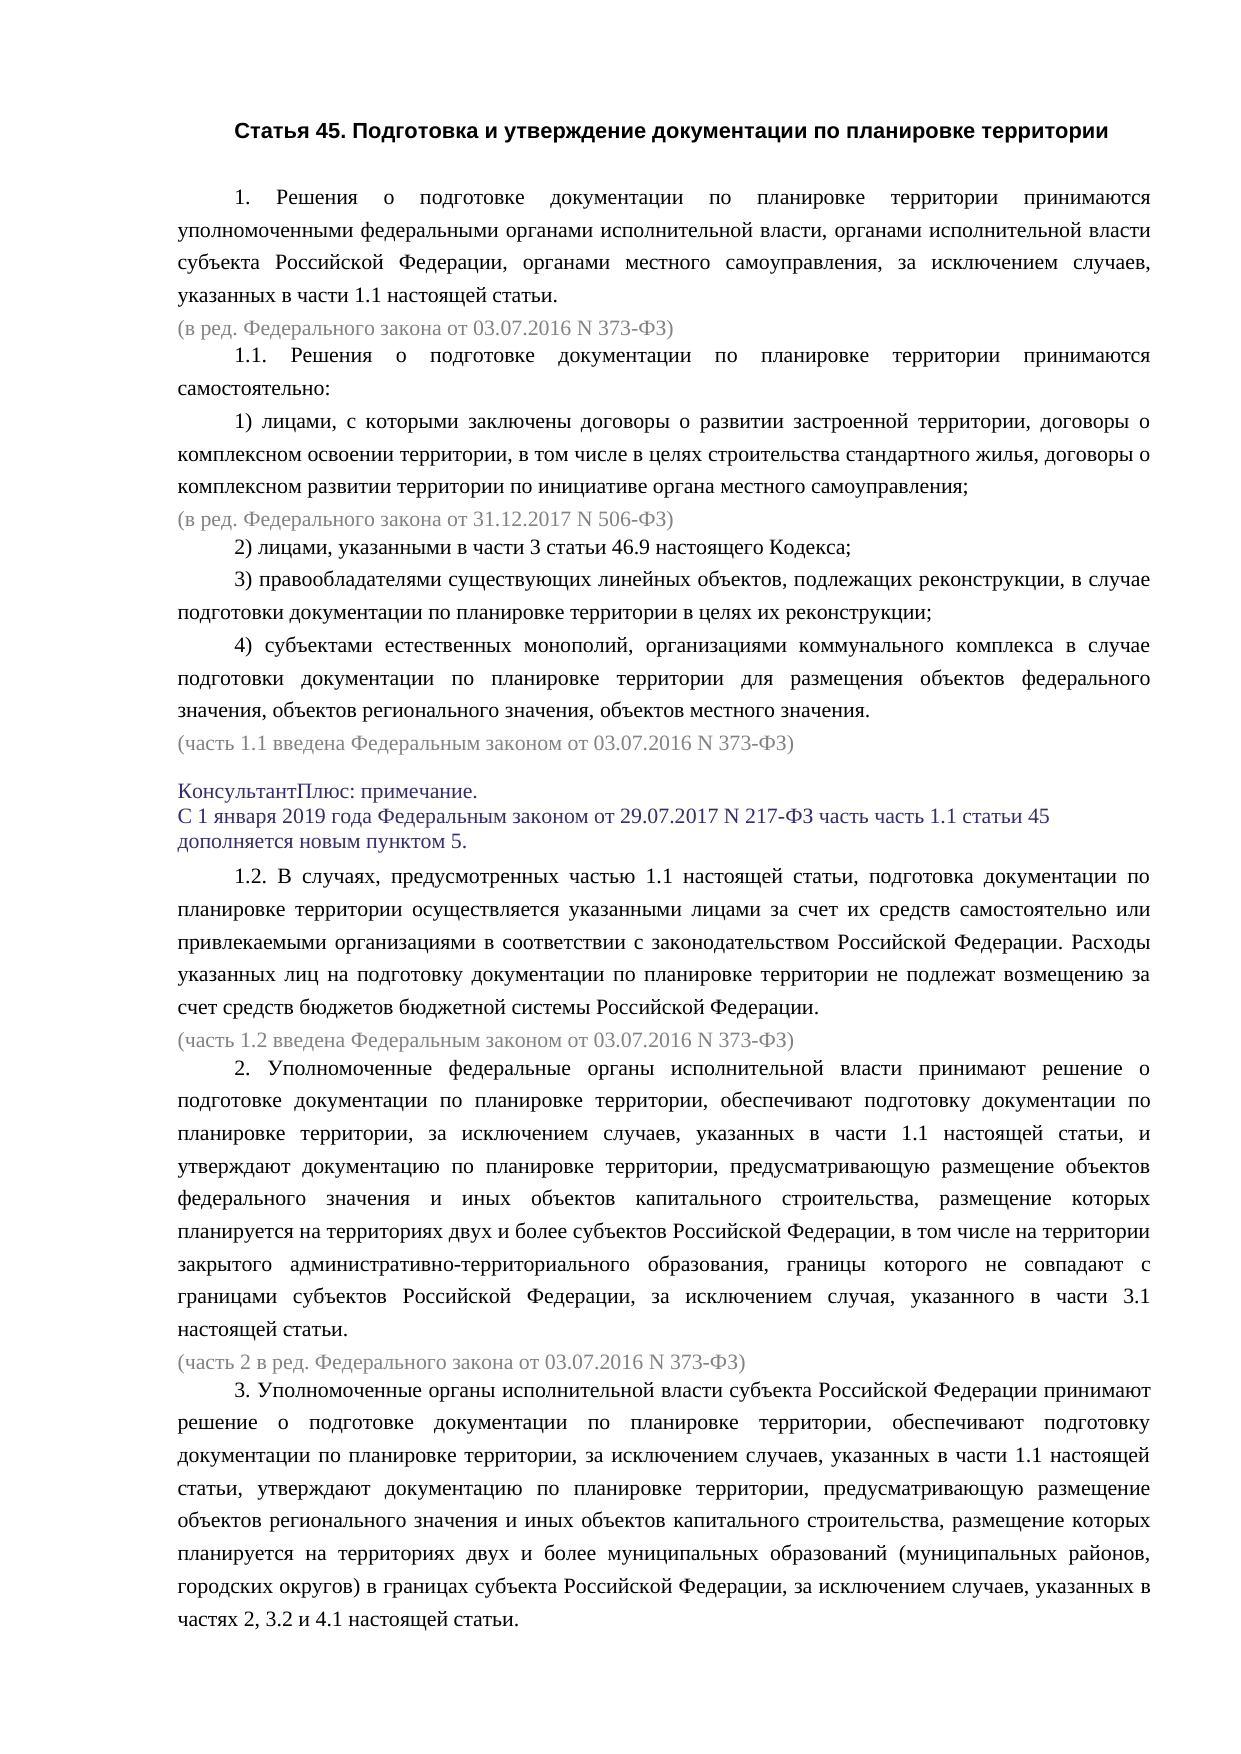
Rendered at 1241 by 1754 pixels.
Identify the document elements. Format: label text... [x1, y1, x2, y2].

text 1. Решения о подготовке документации по планировке территории принимаются уполномоченными федеральными органами исполнительной власти, органами исполнительной власти субъекта Российской Федерации, органами местного самоуправления, за исключением случаев, указанных в части 1.1 настоящей статьи. [177, 184, 1152, 307]
text 3) правообладателями существующих линейных объектов, подлежащих реконструкции, в случае подготовки документации по планировке территории в целях их реконструкции; [177, 566, 1152, 624]
text 4) субъектами естественных монополий, организациями коммунального комплекса в случае подготовки документации по планировке территории для размещения объектов федерального значения, объектов регионального значения, объектов местного значения. [177, 632, 1152, 722]
text (часть 2 в ред. Федерального закона от 03.07.2016 N 373-ФЗ) [177, 1349, 1152, 1374]
text (часть 1.2 введена Федеральным законом от 03.07.2016 N 373-ФЗ) [177, 1027, 1152, 1052]
text 1.2. В случаях, предусмотренных частью 1.1 настоящей статьи, подготовка документации по планировке территории осуществляется указанными лицами за счет их средств самостоятельно или привлекаемыми организациями в соответствии с законодательством Российской Федерации. Расходы указанных лиц на подготовку документации по планировке территории не подлежат возмещению за счет средств бюджетов бюджетной системы Российской Федерации. [177, 863, 1152, 1019]
text 3. Уполномоченные органы исполнительной власти субъекта Российской Федерации принимают решение о подготовке документации по планировке территории, обеспечивают подготовку документации по планировке территории, за исключением случаев, указанных в части 1.1 настоящей статьи, утверждают документацию по планировке территории, предусматривающую размещение объектов регионального значения и иных объектов капитального строительства, размещение которых планируется на территориях двух и более муниципальных образований (муниципальных районов, городских округов) в границах субъекта Российской Федерации, за исключением случаев, указанных в частях 2, 3.2 и 4.1 настоящей статьи. [177, 1377, 1152, 1631]
text (в ред. Федерального закона от 31.12.2017 N 506-ФЗ) [177, 506, 1152, 531]
text (в ред. Федерального закона от 03.07.2016 N 373-ФЗ) [177, 315, 1152, 340]
table_header Статья 45. Подготовка и утверждение документации по планировке территории [177, 118, 1152, 151]
text 2. Уполномоченные федеральные органы исполнительной власти принимают решение о подготовке документации по планировке территории, обеспечивают подготовку документации по планировке территории, за исключением случаев, указанных в части 1.1 настоящей статьи, и утверждают документацию по планировке территории, предусматривающую размещение объектов федерального значения и иных объектов капитального строительства, размещение которых планируется на территориях двух и более субъектов Российской Федерации, в том числе на территории закрытого административно-территориального образования, границы которого не совпадают с границами субъектов Российской Федерации, за исключением случая, указанного в части 3.1 настоящей статьи. [177, 1054, 1152, 1341]
text С 1 января 2019 года Федеральным законом от 29.07.2017 N 217-ФЗ часть часть 1.1 статьи 45 дополняется новым пунктом 5. [177, 803, 1152, 853]
text 1) лицами, с которыми заключены договоры о развитии застроенной территории, договоры о комплексном освоении территории, в том числе в целях строительства стандартного жилья, договоры о комплексном развитии территории по инициативе органа местного самоуправления; [177, 408, 1152, 498]
text 2) лицами, указанными в части 3 статьи 46.9 настоящего Кодекса; [177, 534, 1152, 559]
text 1.1. Решения о подготовке документации по планировке территории принимаются самостоятельно: [177, 342, 1152, 400]
text (часть 1.1 введена Федеральным законом от 03.07.2016 N 373-ФЗ) [177, 730, 1152, 755]
text КонсультантПлюс: примечание. [177, 778, 1152, 803]
